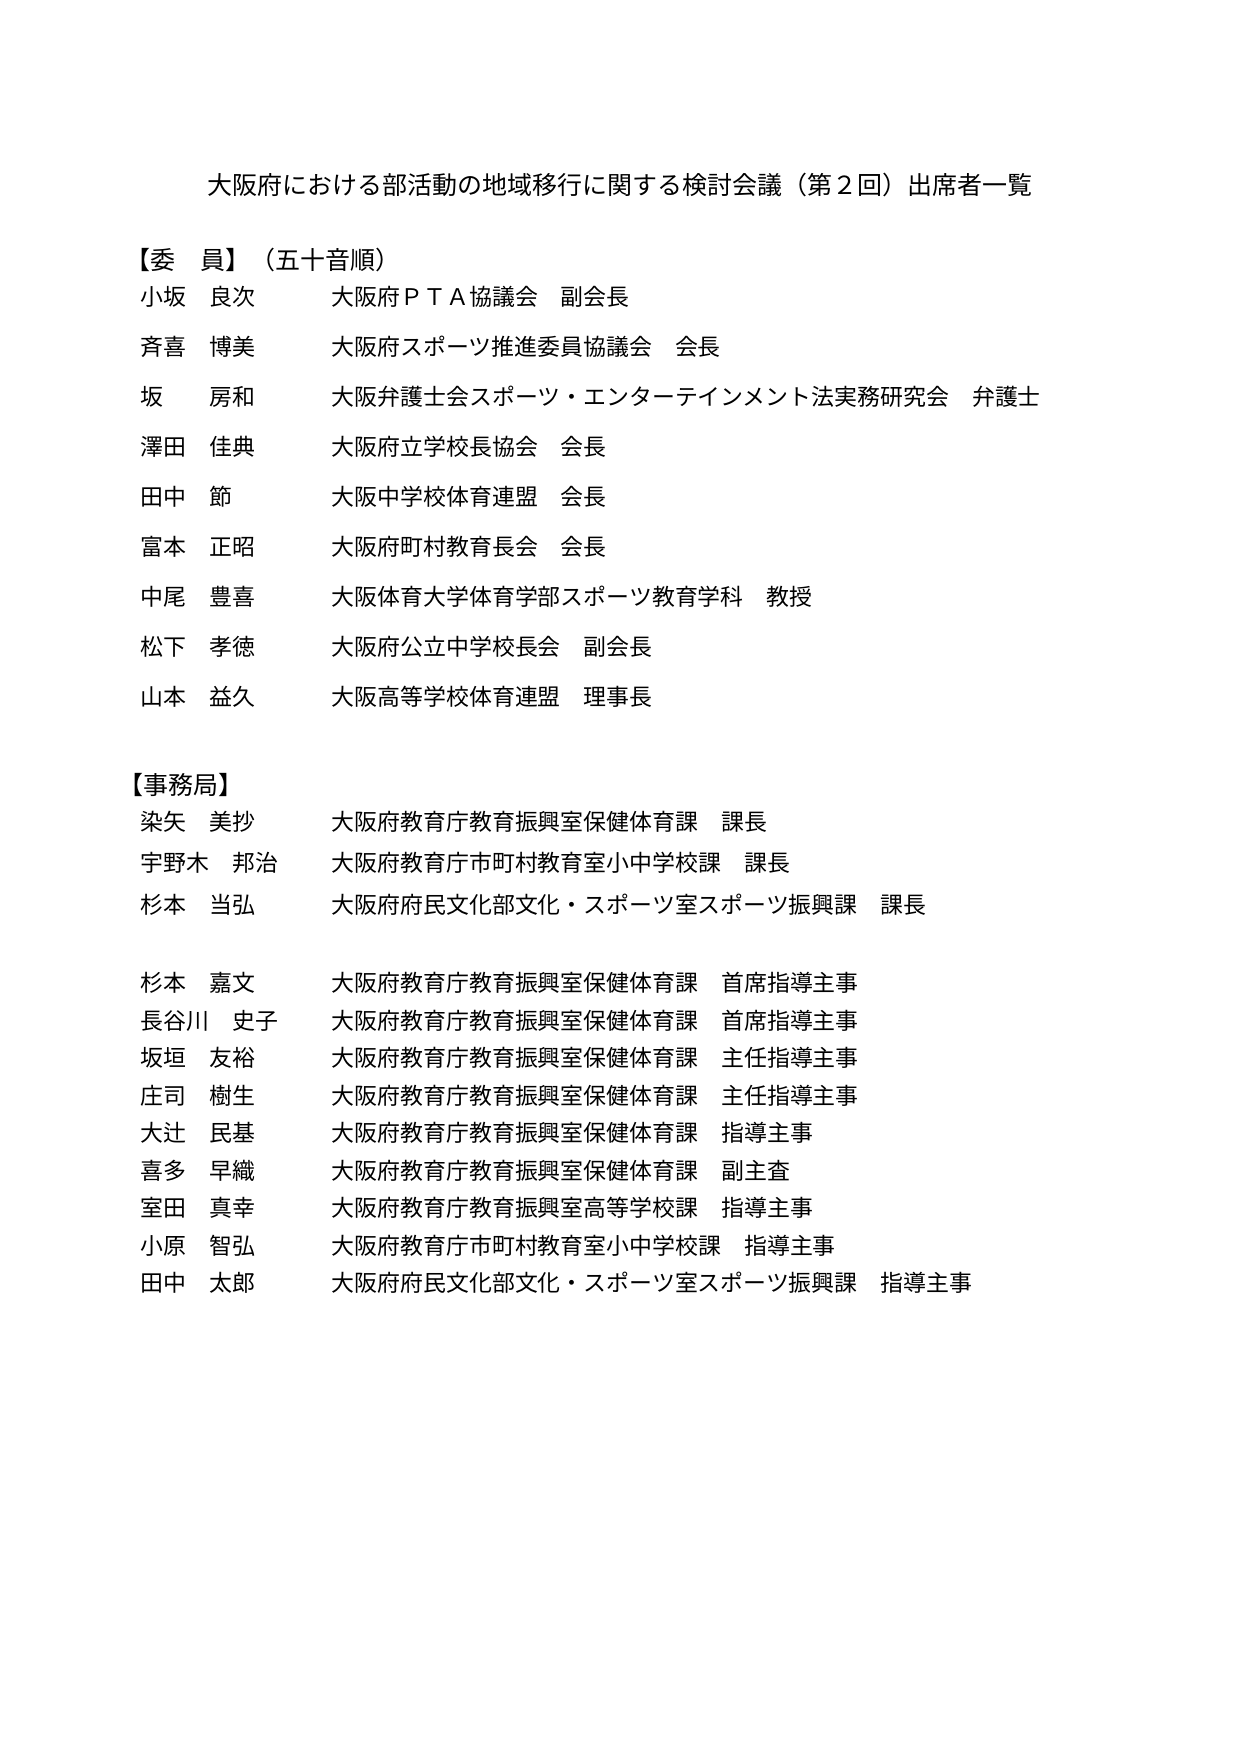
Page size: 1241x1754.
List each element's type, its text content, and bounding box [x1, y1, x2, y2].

table_header 大阪府教育庁教育振興室保健体育課 首席指導主事 [320, 963, 1111, 1001]
table_cell 大阪府教育庁市町村教育室小中学校課 課長 [320, 843, 1111, 884]
table_cell 大阪府公立中学校長会 副会長 [320, 627, 1111, 677]
table_header 染矢 美抄 [129, 802, 320, 843]
table_cell 大阪体育大学体育学部スポーツ教育学科 教授 [320, 577, 1111, 627]
table_cell 坂 房和 [129, 377, 320, 427]
table_cell 長谷川 史子 [129, 1001, 320, 1038]
table_cell 大阪弁護士会スポーツ・エンターテインメント法実務研究会 弁護士 [320, 377, 1111, 427]
table_cell 室田 真幸 [129, 1188, 320, 1226]
table_cell 大阪府教育庁市町村教育室小中学校課 指導主事 [320, 1226, 1111, 1263]
table_cell 中尾 豊喜 [129, 577, 320, 627]
table_cell 山本 益久 [129, 677, 320, 727]
table_cell 大阪中学校体育連盟 会長 [320, 477, 1111, 527]
table_cell 大阪府スポーツ推進委員協議会 会長 [320, 327, 1111, 377]
table_cell 澤田 佳典 [129, 427, 320, 477]
table_cell 大阪府教育庁教育振興室高等学校課 指導主事 [320, 1188, 1111, 1226]
table_cell 富本 正昭 [129, 527, 320, 577]
text 【事務局】 [112, 764, 1128, 802]
table_cell 田中 節 [129, 477, 320, 527]
table_cell 大阪府教育庁教育振興室保健体育課 主任指導主事 [320, 1038, 1111, 1076]
table_cell 田中 太郎 [129, 1263, 320, 1301]
table_header 大阪府ＰＴＡ協議会 副会長 [320, 277, 1111, 327]
table_cell 宇野木 邦治 [129, 843, 320, 884]
table_cell 喜多 早織 [129, 1151, 320, 1188]
table_cell 斉喜 博美 [129, 327, 320, 377]
table_cell 大阪府府民文化部文化・スポーツ室スポーツ振興課 指導主事 [320, 1263, 1111, 1301]
table_header 大阪府教育庁教育振興室保健体育課 課長 [320, 802, 1111, 843]
table_cell 大阪高等学校体育連盟 理事長 [320, 677, 1111, 727]
table_cell 大阪府教育庁教育振興室保健体育課 副主査 [320, 1151, 1111, 1188]
table_cell 坂垣 友裕 [129, 1038, 320, 1076]
table_cell 杉本 当弘 [129, 885, 320, 926]
table_cell 大阪府立学校長協会 会長 [320, 427, 1111, 477]
table_header 小坂 良次 [129, 277, 320, 327]
table_cell 松下 孝徳 [129, 627, 320, 677]
table_cell 庄司 樹生 [129, 1076, 320, 1113]
text 【委 員】（五十音順） [112, 239, 1128, 277]
table_cell 大阪府教育庁教育振興室保健体育課 首席指導主事 [320, 1001, 1111, 1038]
table_cell 大阪府教育庁教育振興室保健体育課 指導主事 [320, 1113, 1111, 1151]
table_cell 大阪府教育庁教育振興室保健体育課 主任指導主事 [320, 1076, 1111, 1113]
text 大阪府における部活動の地域移行に関する検討会議（第２回）出席者一覧 [112, 164, 1128, 202]
table_cell 大阪府町村教育長会 会長 [320, 527, 1111, 577]
table_cell 小原 智弘 [129, 1226, 320, 1263]
table_cell 大辻 民基 [129, 1113, 320, 1151]
table_cell 大阪府府民文化部文化・スポーツ室スポーツ振興課 課長 [320, 885, 1111, 926]
table_header 杉本 嘉文 [129, 963, 320, 1001]
